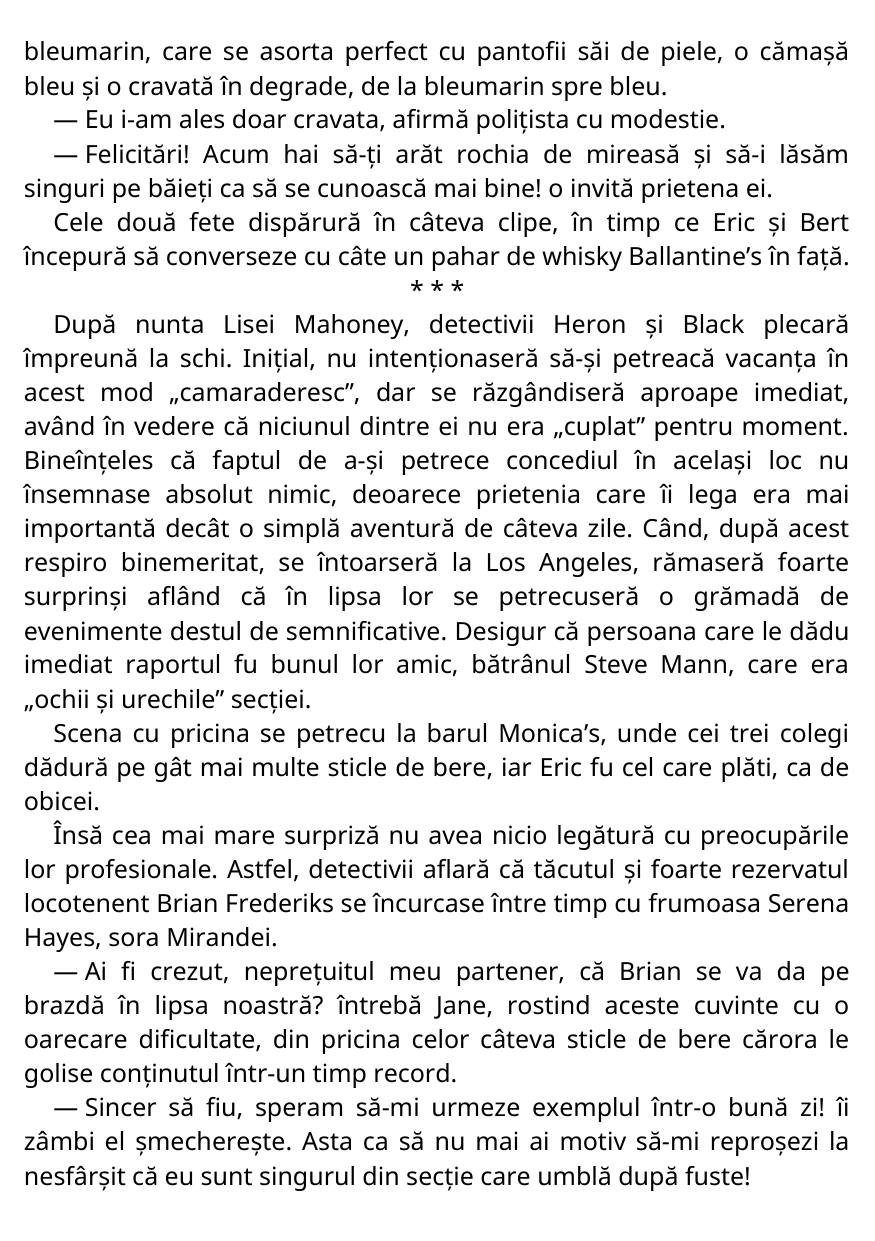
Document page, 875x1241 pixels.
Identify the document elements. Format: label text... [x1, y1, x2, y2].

text — Ai fi crezut, nepreţuitul meu partener, că Brian se va da pe brazdă în lipsa noastră? întrebă Jane, rostind aceste cuvinte cu o oarecare dificultate, din pricina celor câteva sticle de bere cărora le golise conţinutul într-un timp record. [24, 954, 850, 1090]
text * * * [24, 272, 850, 307]
text — Eu i-am ales doar cravata, afirmă poliţista cu modestie. [24, 102, 850, 136]
text Scena cu pricina se petrecu la barul Monica’s, unde cei trei colegi dădură pe gât mai multe sticle de bere, iar Eric fu cel care plăti, ca de obicei. [24, 715, 850, 817]
text Însă cea mai mare surpriză nu avea nicio legătură cu preocupările lor profesionale. Astfel, detectivii aflară că tăcutul şi foarte rezervatul locotenent Brian Frederiks se încurcase între timp cu frumoasa Serena Hayes, sora Mirandei. [24, 817, 850, 954]
text După nunta Lisei Mahoney, detectivii Heron şi Black plecară împreună la schi. Iniţial, nu intenţionaseră să-şi petreacă vacanţa în acest mod „camaraderesc”, dar se răzgândiseră aproape imediat, având în vedere că niciunul dintre ei nu era „cuplat” pentru moment. Bineînţeles că faptul de a-şi petrece concediul în acelaşi loc nu însemnase absolut nimic, deoarece prietenia care îi lega era mai importantă decât o simplă aventură de câteva zile. Când, după acest respiro binemeritat, se întoarseră la Los Angeles, rămaseră foarte surprinşi aflând că în lipsa lor se petrecuseră o grămadă de evenimente destul de semnificative. Desigur că persoana care le dădu imediat raportul fu bunul lor amic, bătrânul Steve Mann, care era „ochii şi urechile” secţiei. [24, 307, 850, 715]
text Cele două fete dispărură în câteva clipe, în timp ce Eric şi Bert începură să converseze cu câte un pahar de whisky Ballantine’s în faţă. [24, 204, 850, 272]
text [24, 34, 850, 102]
text — Felicitări! Acum hai să-ţi arăt rochia de mireasă şi să-i lăsăm singuri pe băieţi ca să se cunoască mai bine! o invită prietena ei. [24, 136, 850, 204]
text — Sincer să fiu, speram să-mi urmeze exemplul într-o bună zi! îi zâmbi el şmechereşte. Asta ca să nu mai ai motiv să-mi reproşezi la nesfârşit că eu sunt singurul din secţie care umblă după fuste! [24, 1090, 850, 1192]
